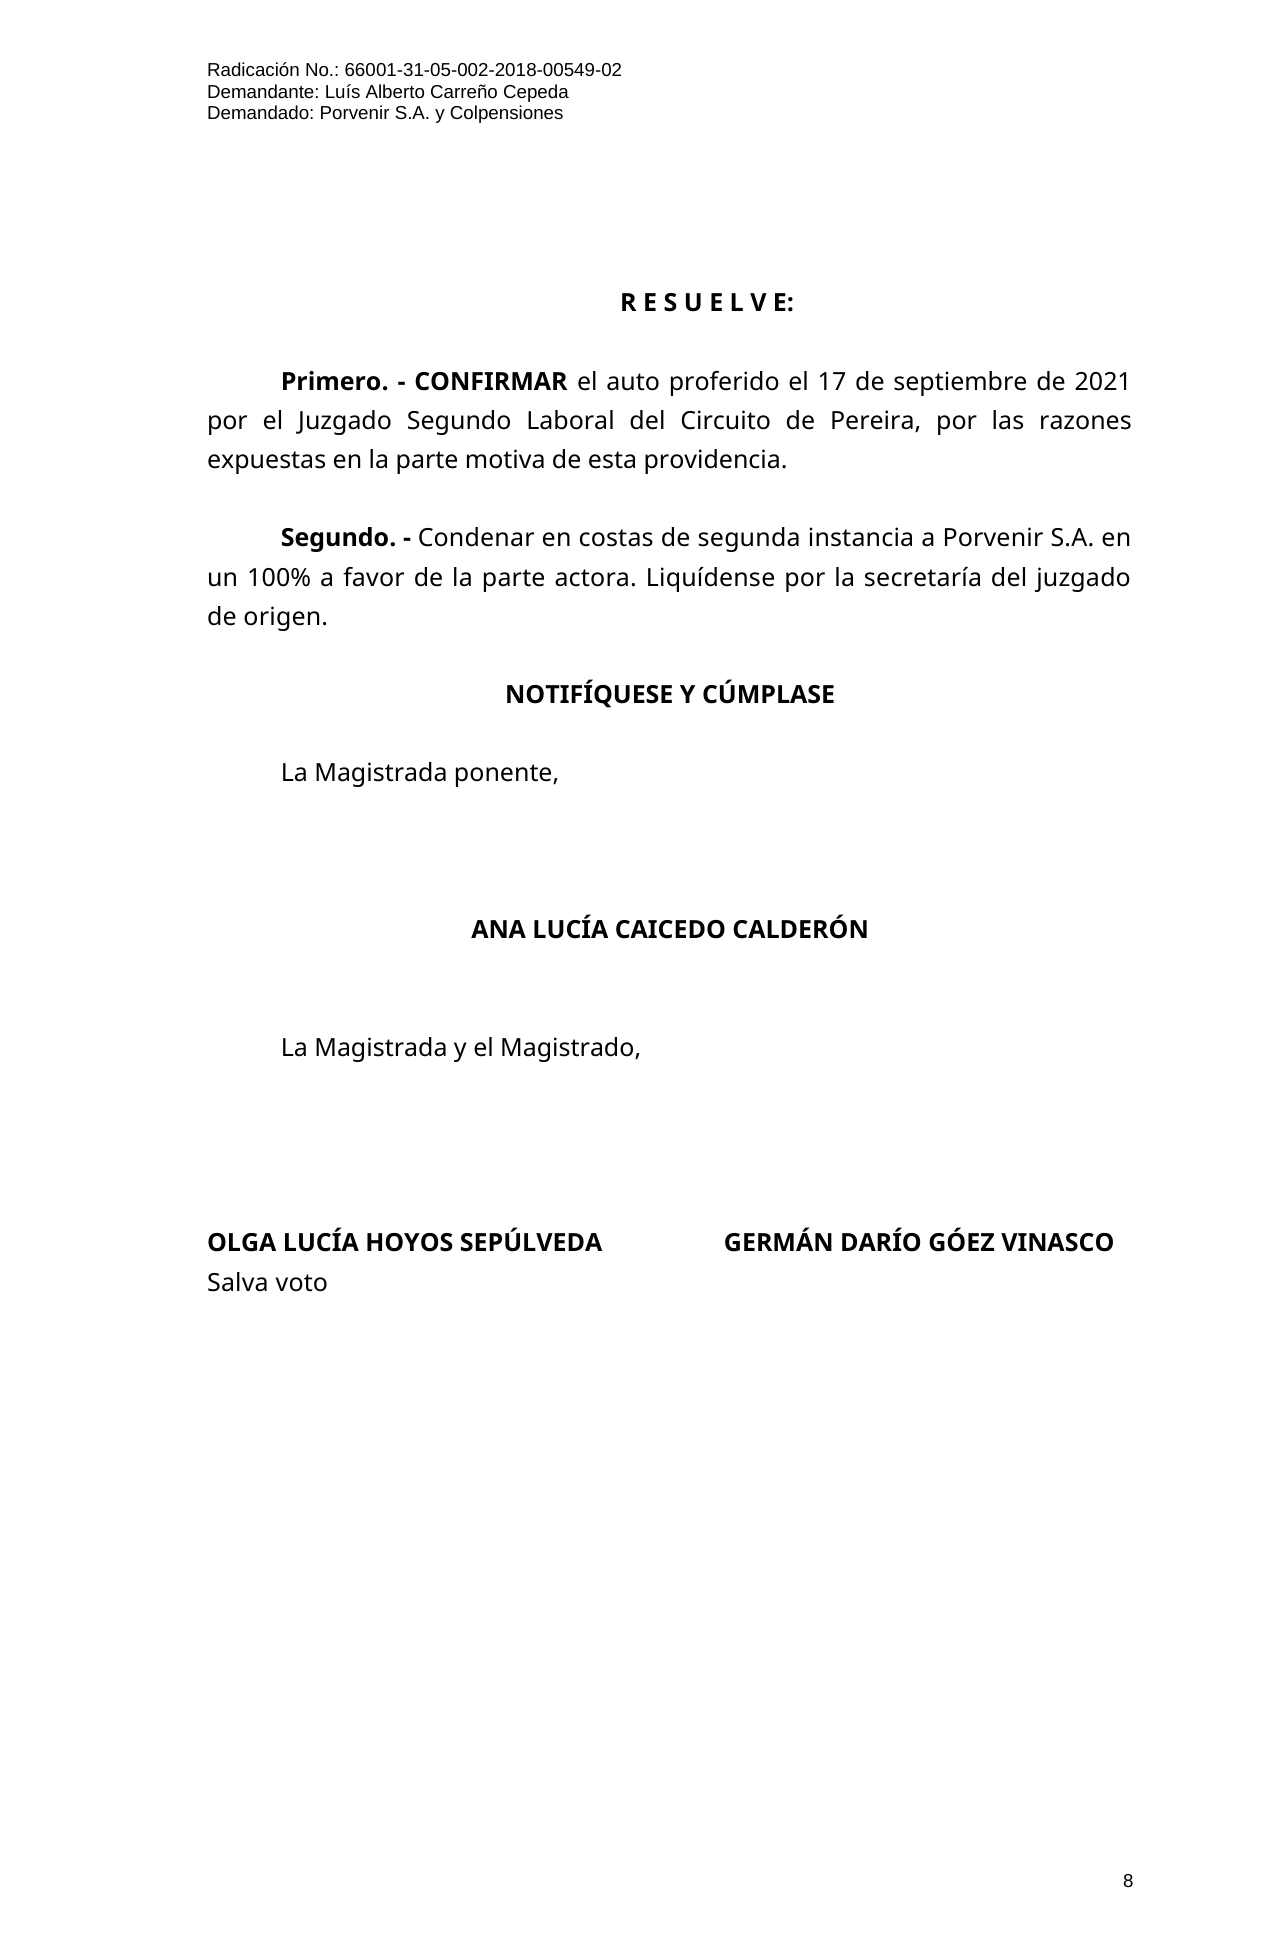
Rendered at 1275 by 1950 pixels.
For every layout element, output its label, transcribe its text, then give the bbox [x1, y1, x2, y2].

text La Magistrada y el Magistrado, [207, 1029, 1133, 1063]
text La Magistrada ponente, [207, 755, 1133, 789]
text NOTIFÍQUESE Y CÚMPLASE [207, 677, 1133, 711]
text Segundo. - Condenar en costas de segunda instancia a Porvenir S.A. en un 100% a favor de la parte actora. Liquídense por la secretaría del juzgado de origen. [207, 520, 1133, 632]
text Primero. - CONFIRMAR el auto proferido el 17 de septiembre de 2021 por el Juzgado Segundo Laboral del Circuito de Pereira, por las razones expuestas en la parte motiva de esta providencia. [207, 363, 1133, 476]
text Salva voto [207, 1264, 1133, 1298]
text OLGA LUCÍA HOYOS SEPÚLVEDA GERMÁN DARÍO GÓEZ VINASCO [207, 1225, 1133, 1259]
text R E S U E L V E: [207, 285, 1133, 319]
text ANA LUCÍA CAICEDO CALDERÓN [207, 912, 1133, 946]
